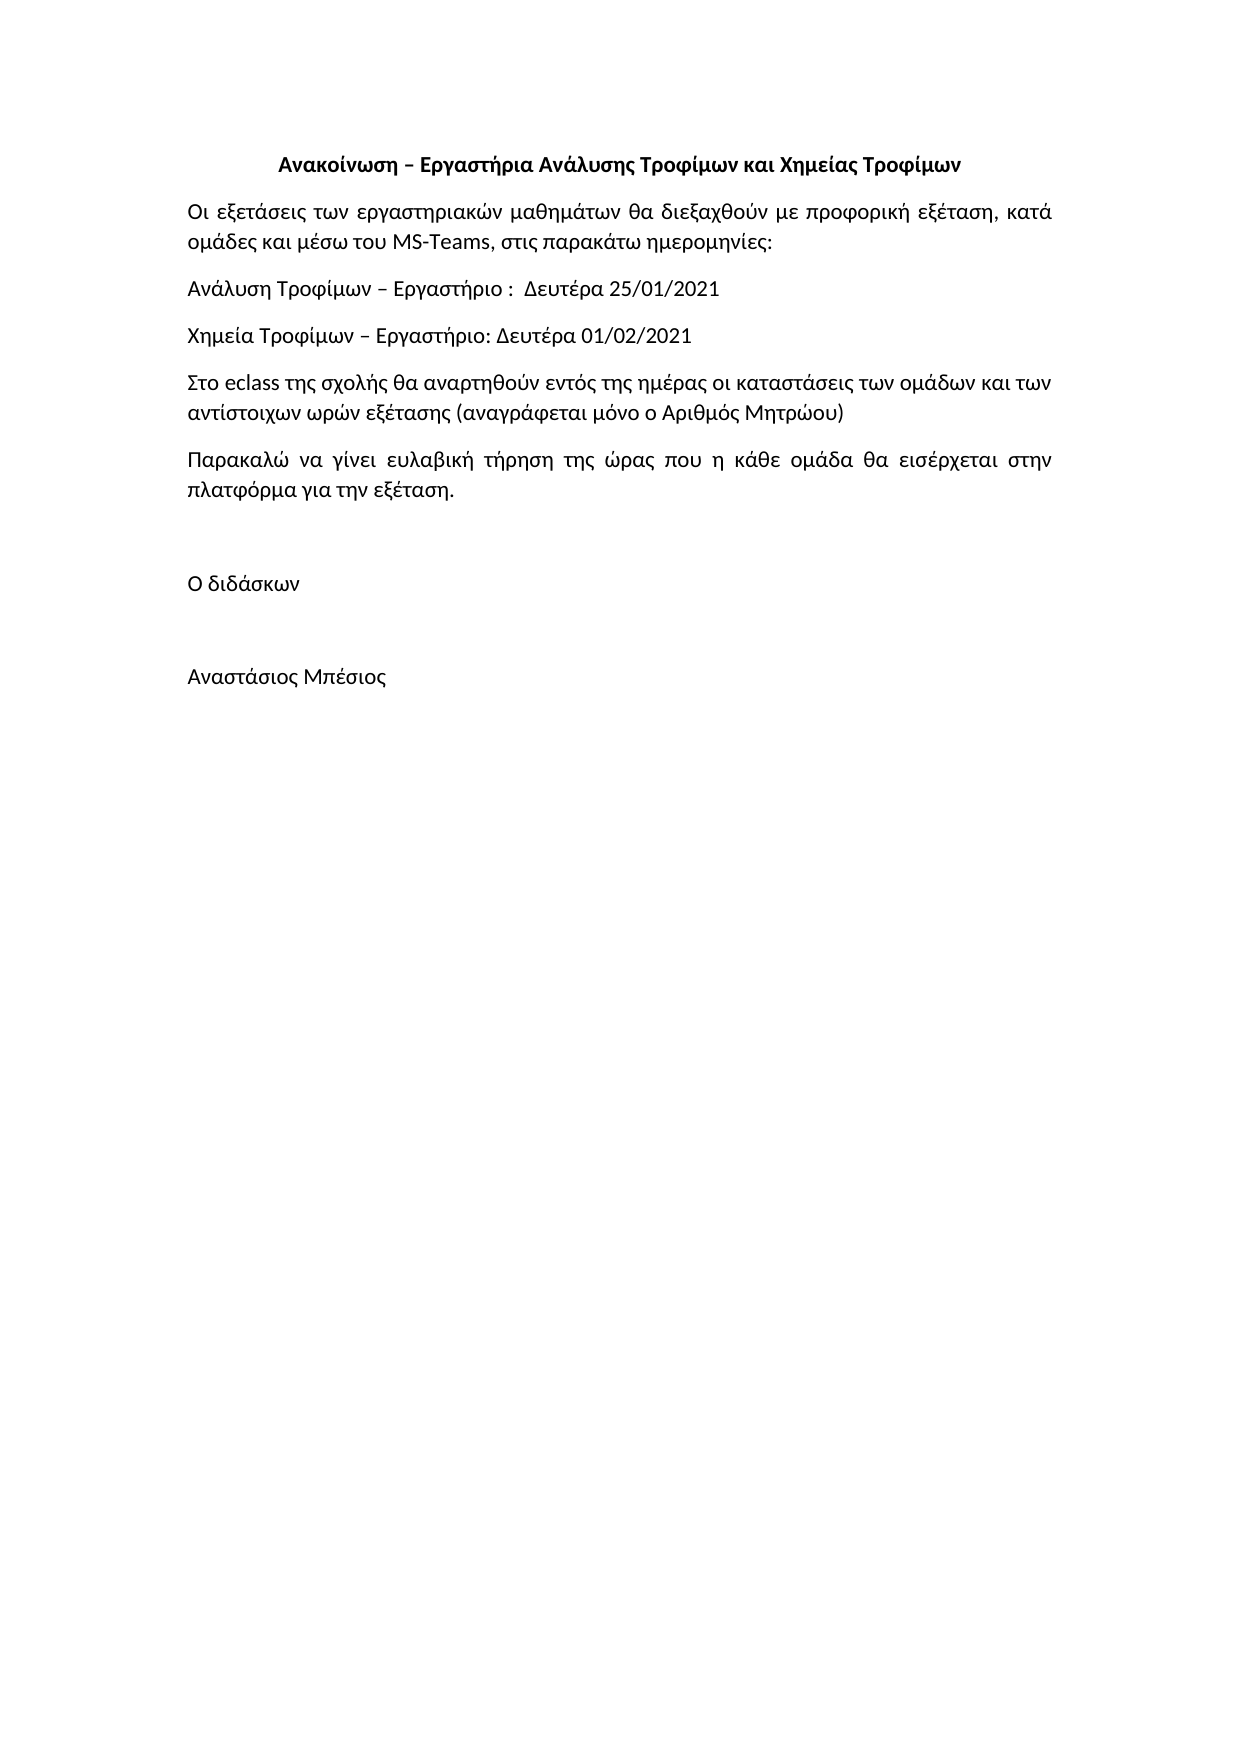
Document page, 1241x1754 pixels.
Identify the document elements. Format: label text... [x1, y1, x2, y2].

text Αναστάσιος Μπέσιος [187, 662, 1053, 691]
text Στο eclass της σχολής θα αναρτηθούν εντός της ημέρας οι καταστάσεις των ομάδων και των αντίστοιχων ωρών εξέτασης (αναγράφεται μόνο ο Αριθμός Μητρώου) [187, 368, 1053, 426]
text Ο διδάσκων [187, 569, 1053, 597]
text Ανάλυση Τροφίμων – Εργαστήριο : Δευτέρα 25/01/2021 [187, 274, 1053, 302]
text Οι εξετάσεις των εργαστηριακών μαθημάτων θα διεξαχθούν με προφορική εξέταση, κατά ομάδες και μέσω του MS-Teams, στις παρακάτω ημερομηνίες: [187, 197, 1053, 255]
text Ανακοίνωση – Εργαστήρια Ανάλυσης Τροφίμων και Χημείας Τροφίμων [187, 150, 1053, 178]
text Παρακαλώ να γίνει ευλαβική τήρηση της ώρας που η κάθε ομάδα θα εισέρχεται στην πλατφόρμα για την εξέταση. [187, 445, 1053, 503]
text Χημεία Τροφίμων – Εργαστήριο: Δευτέρα 01/02/2021 [187, 321, 1053, 349]
